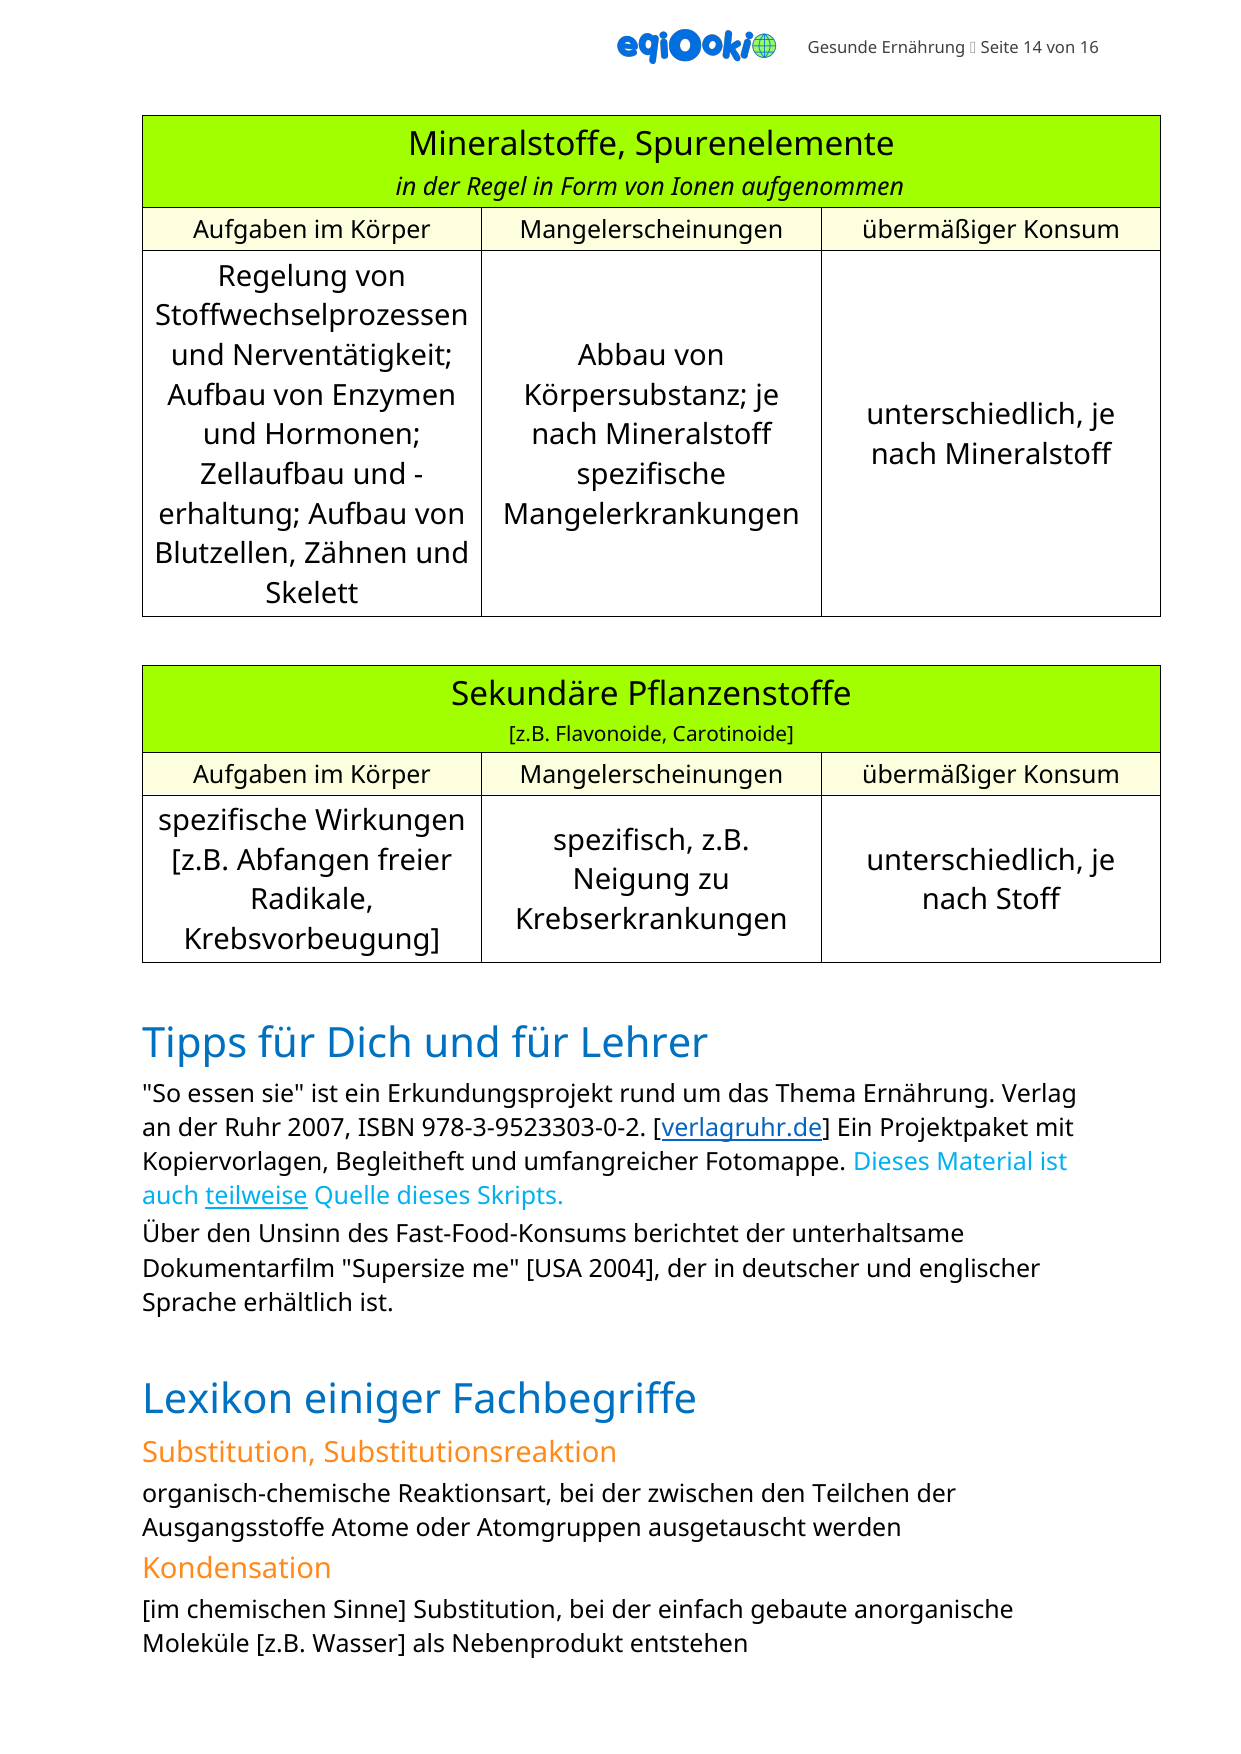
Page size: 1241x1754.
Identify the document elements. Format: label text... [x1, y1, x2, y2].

table_cell unterschiedlich, je nach Stoff [822, 796, 1160, 962]
text Tipps für Dich und für Lehrer [142, 1013, 1098, 1069]
table_cell Aufgaben im Körper [143, 753, 481, 794]
text [im chemischen Sinne] Substitution, bei der einfach gebaute anorganische Moleküle [z.B. Wasser] als Nebenprodukt entstehen [142, 1591, 1098, 1659]
table_cell Aufgaben im Körper [143, 208, 481, 250]
table_cell Mangelerscheinungen [482, 753, 821, 794]
table_cell spezifisch, z.B. Neigung zu Krebserkrankungen [482, 796, 821, 962]
text Über den Unsinn des Fast-Food-Konsums berichtet der unterhaltsame Dokumentarfilm "Supersize me" [USA 2004], der in deutscher und englischer Sprache erhältlich ist. [142, 1216, 1098, 1318]
text organisch-chemische Reaktionsart, bei der zwischen den Teilchen der Ausgangsstoffe Atome oder Atomgruppen ausgetauscht werden [142, 1475, 1098, 1543]
text Substitution, Substitutionsreaktion [142, 1431, 1098, 1471]
table_cell unterschiedlich, je nach Mineralstoff [822, 251, 1160, 616]
table_cell übermäßiger Konsum [822, 753, 1160, 794]
table_header Mineralstoffe, Spurenelemente in der Regel in Form von Ionen aufgenommen [143, 116, 1160, 207]
table_cell Regelung von Stoffwechselprozessen und Nerventätigkeit; Aufbau von Enzymen und Hormonen; Zellaufbau und -erhaltung; Aufbau von Blutzellen, Zähnen und Skelett [143, 251, 481, 616]
table_header Sekundäre Pflanzenstoffe [z.B. Flavonoide, Carotinoide] [143, 666, 1160, 752]
picture [615, 27, 779, 66]
text "So essen sie" ist ein Erkundungsprojekt rund um das Thema Ernährung. Verlag an der Ruhr 2007, ISBN 978-3-9523303-0-2. [verlagruhr.de] Ein Projektpaket mit Kopiervorlagen, Begleitheft und umfangreicher Fotomappe. Dieses Material ist auch teilweise Quelle dieses Skripts. [142, 1076, 1098, 1212]
table_cell Abbau von Körpersubstanz; je nach Mineralstoff spezifische Mangelerkrankungen [482, 251, 821, 616]
table_cell übermäßiger Konsum [822, 208, 1160, 250]
table_cell spezifische Wirkungen [z.B. Abfangen freier Radikale, Krebsvorbeugung] [143, 796, 481, 962]
table_cell Mangelerscheinungen [482, 208, 821, 250]
text Lexikon einiger Fachbegriffe [142, 1368, 1098, 1425]
text Kondensation [142, 1548, 1098, 1587]
